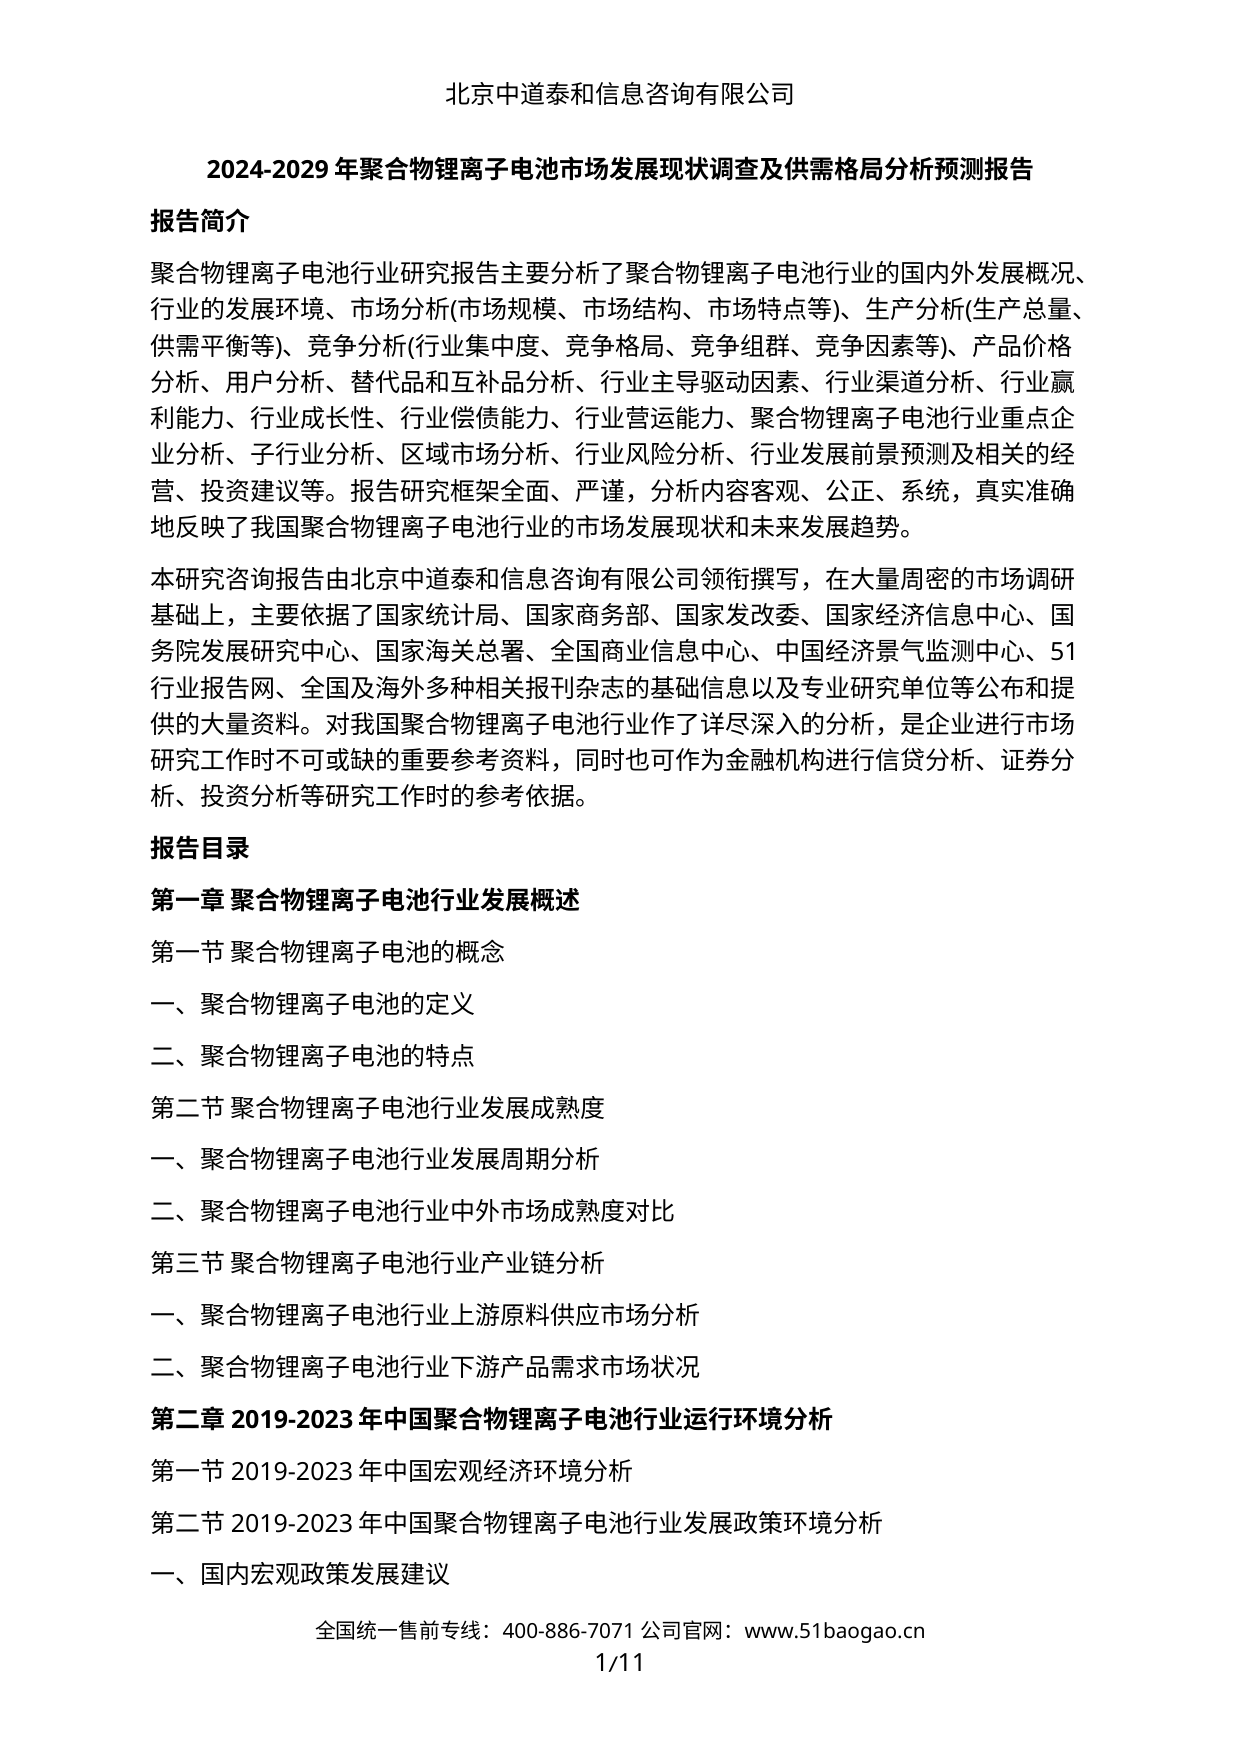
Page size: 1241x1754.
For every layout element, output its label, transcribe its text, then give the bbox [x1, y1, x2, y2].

text 一、国内宏观政策发展建议 [150, 1555, 1090, 1591]
text 第一节 2019-2023年中国宏观经济环境分析 [150, 1451, 1090, 1487]
text 第二章 2019-2023年中国聚合物锂离子电池行业运行环境分析 [150, 1399, 1090, 1436]
text 一、聚合物锂离子电池的定义 [150, 984, 1090, 1021]
text 第二节 聚合物锂离子电池行业发展成熟度 [150, 1088, 1090, 1124]
text 第一章 聚合物锂离子电池行业发展概述 [150, 881, 1090, 917]
text 一、聚合物锂离子电池行业上游原料供应市场分析 [150, 1296, 1090, 1332]
text 二、聚合物锂离子电池行业下游产品需求市场状况 [150, 1347, 1090, 1384]
text 聚合物锂离子电池行业研究报告主要分析了聚合物锂离子电池行业的国内外发展概况、行业的发展环境、市场分析(市场规模、市场结构、市场特点等)、生产分析(生产总量、供需平衡等)、竞争分析(行业集中度、竞争格局、竞争组群、竞争因素等)、产品价格分析、用户分析、替代品和互补品分析、行业主导驱动因素、行业渠道分析、行业赢利能力、行业成长性、行业偿债能力、行业营运能力、聚合物锂离子电池行业重点企业分析、子行业分析、区域市场分析、行业风险分析、行业发展前景预测及相关的经营、投资建议等。报告研究框架全面、严谨，分析内容客观、公正、系统，真实准确地反映了我国聚合物锂离子电池行业的市场发展现状和未来发展趋势。 [150, 254, 1090, 544]
text 报告目录 [150, 829, 1090, 865]
text 第一节 聚合物锂离子电池的概念 [150, 932, 1090, 969]
text 二、聚合物锂离子电池行业中外市场成熟度对比 [150, 1192, 1090, 1228]
text 二、聚合物锂离子电池的特点 [150, 1036, 1090, 1072]
text 2024-2029年聚合物锂离子电池市场发展现状调查及供需格局分析预测报告 [150, 150, 1090, 186]
text 第三节 聚合物锂离子电池行业产业链分析 [150, 1244, 1090, 1280]
text 第二节 2019-2023年中国聚合物锂离子电池行业发展政策环境分析 [150, 1503, 1090, 1539]
text 本研究咨询报告由北京中道泰和信息咨询有限公司领衔撰写，在大量周密的市场调研基础上，主要依据了国家统计局、国家商务部、国家发改委、国家经济信息中心、国务院发展研究中心、国家海关总署、全国商业信息中心、中国经济景气监测中心、51行业报告网、全国及海外多种相关报刊杂志的基础信息以及专业研究单位等公布和提供的大量资料。对我国聚合物锂离子电池行业作了详尽深入的分析，是企业进行市场研究工作时不可或缺的重要参考资料，同时也可作为金融机构进行信贷分析、证券分析、投资分析等研究工作时的参考依据。 [150, 559, 1090, 813]
text 一、聚合物锂离子电池行业发展周期分析 [150, 1140, 1090, 1176]
text 报告简介 [150, 202, 1090, 238]
